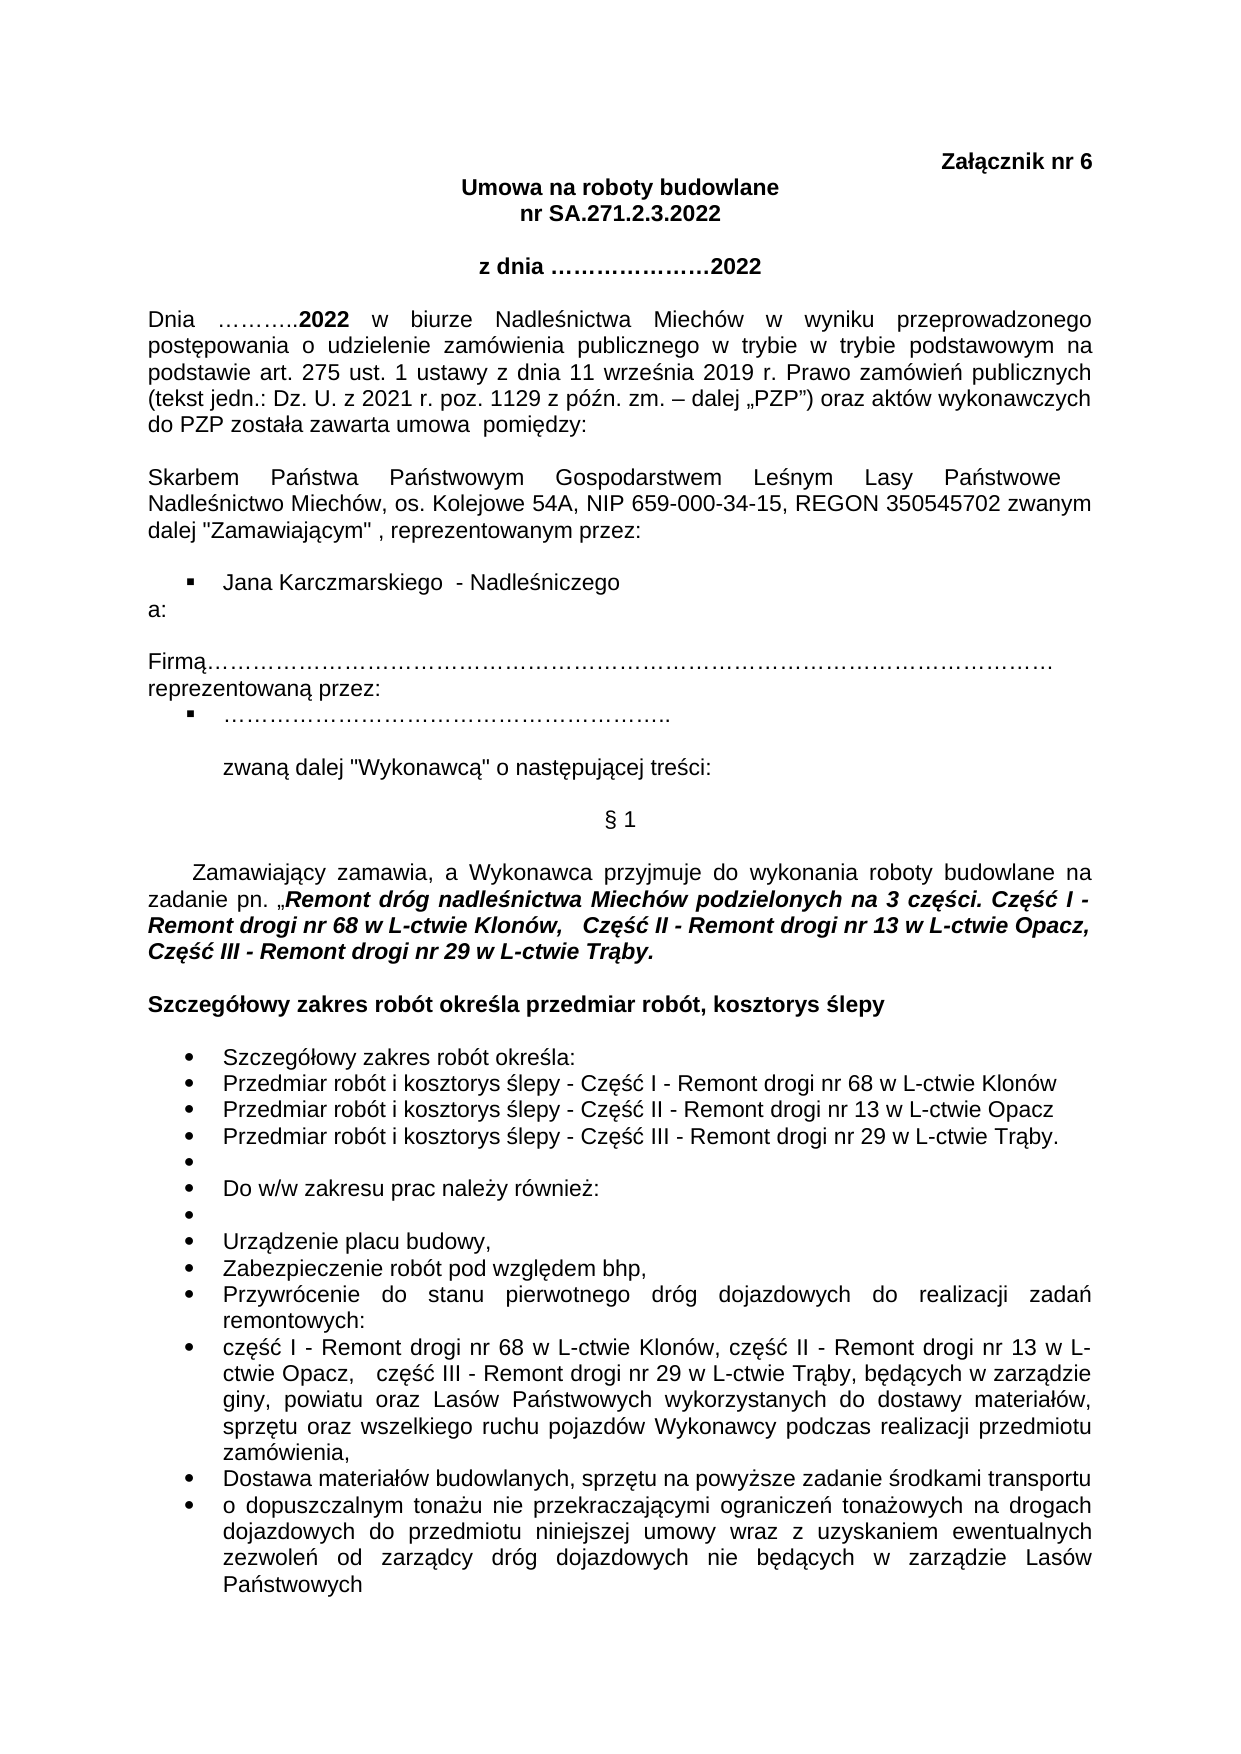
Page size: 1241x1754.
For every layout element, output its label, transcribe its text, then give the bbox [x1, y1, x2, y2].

text Dnia ………..2022 w biurze Nadleśnictwa Miechów w wyniku przeprowadzonego postępowania o udzielenie zamówienia publicznego w trybie w trybie podstawowym na podstawie art. 275 ust. 1 ustawy z dnia 11 września 2019 r. Prawo zamówień publicznych (tekst jedn.: Dz. U. z 2021 r. poz. 1129 z późn. zm. – dalej „PZP”) oraz aktów wykonawczych do PZP została zawarta umowa pomiędzy: [148, 306, 1093, 437]
list Jana Karczmarskiego - Nadleśniczego [185, 569, 1093, 596]
text zwaną dalej "Wykonawcą" o następującej treści: [223, 754, 1093, 780]
list Przywrócenie do stanu pierwotnego dróg dojazdowych do realizacji zadań remontowych: [185, 1281, 1093, 1333]
list Przedmiar robót i kosztorys ślepy - Część II - Remont drogi nr 13 w L-ctwie Opacz [185, 1096, 1093, 1123]
list Szczegółowy zakres robót określa: [185, 1044, 1093, 1070]
list Do w/w zakresu prac należy również: [185, 1175, 1093, 1202]
text Szczegółowy zakres robót określa przedmiar robót, kosztorys ślepy [148, 991, 1093, 1017]
text Firmą………………………………………………………………………………………………… reprezentowaną przez: [148, 648, 1093, 701]
text Skarbem Państwa Państwowym Gospodarstwem Leśnym Lasy Państwowe Nadleśnictwo Miechów, os. Kolejowe 54A, NIP 659-000-34-15, REGON 350545702 zwanym dalej "Zamawiającym" , reprezentowanym przez: [148, 464, 1093, 543]
text Zamawiający zamawia, a Wykonawca przyjmuje do wykonania roboty budowlane na zadanie pn. „Remont dróg nadleśnictwa Miechów podzielonych na 3 części. Część I - Remont drogi nr 68 w L-ctwie Klonów, Część II - Remont drogi nr 13 w L-ctwie Opacz, Część III - Remont drogi nr 29 w L-ctwie Trąby. [148, 859, 1093, 964]
text z dnia …………………2022 [148, 253, 1093, 279]
list Urządzenie placu budowy, [185, 1228, 1093, 1254]
list Przedmiar robót i kosztorys ślepy - Część I - Remont drogi nr 68 w L-ctwie Klonów [185, 1070, 1093, 1096]
list część I - Remont drogi nr 68 w L-ctwie Klonów, część II - Remont drogi nr 13 w L-ctwie Opacz, część III - Remont drogi nr 29 w L-ctwie Trąby, będących w zarządzie giny, powiatu oraz Lasów Państwowych wykorzystanych do dostawy materiałów, sprzętu oraz wszelkiego ruchu pojazdów Wykonawcy podczas realizacji przedmiotu zamówienia, [185, 1333, 1093, 1465]
list Przedmiar robót i kosztorys ślepy - Część III - Remont drogi nr 29 w L-ctwie Trąby. [185, 1123, 1093, 1149]
text a: [148, 596, 1093, 622]
text Umowa na roboty budowlane [148, 174, 1093, 200]
list Dostawa materiałów budowlanych, sprzętu na powyższe zadanie środkami transportu [185, 1465, 1093, 1492]
list o dopuszczalnym tonażu nie przekraczającymi ograniczeń tonażowych na drogach dojazdowych do przedmiotu niniejszej umowy wraz z uzyskaniem ewentualnych zezwoleń od zarządcy dróg dojazdowych nie będących w zarządzie Lasów Państwowych [185, 1492, 1093, 1597]
list Zabezpieczenie robót pod względem bhp, [185, 1254, 1093, 1281]
list ………………………………………………….. [185, 701, 1093, 727]
text § 1 [148, 806, 1093, 833]
text Załącznik nr 6 [148, 148, 1093, 174]
text nr SA.271.2.3.2022 [148, 200, 1093, 227]
